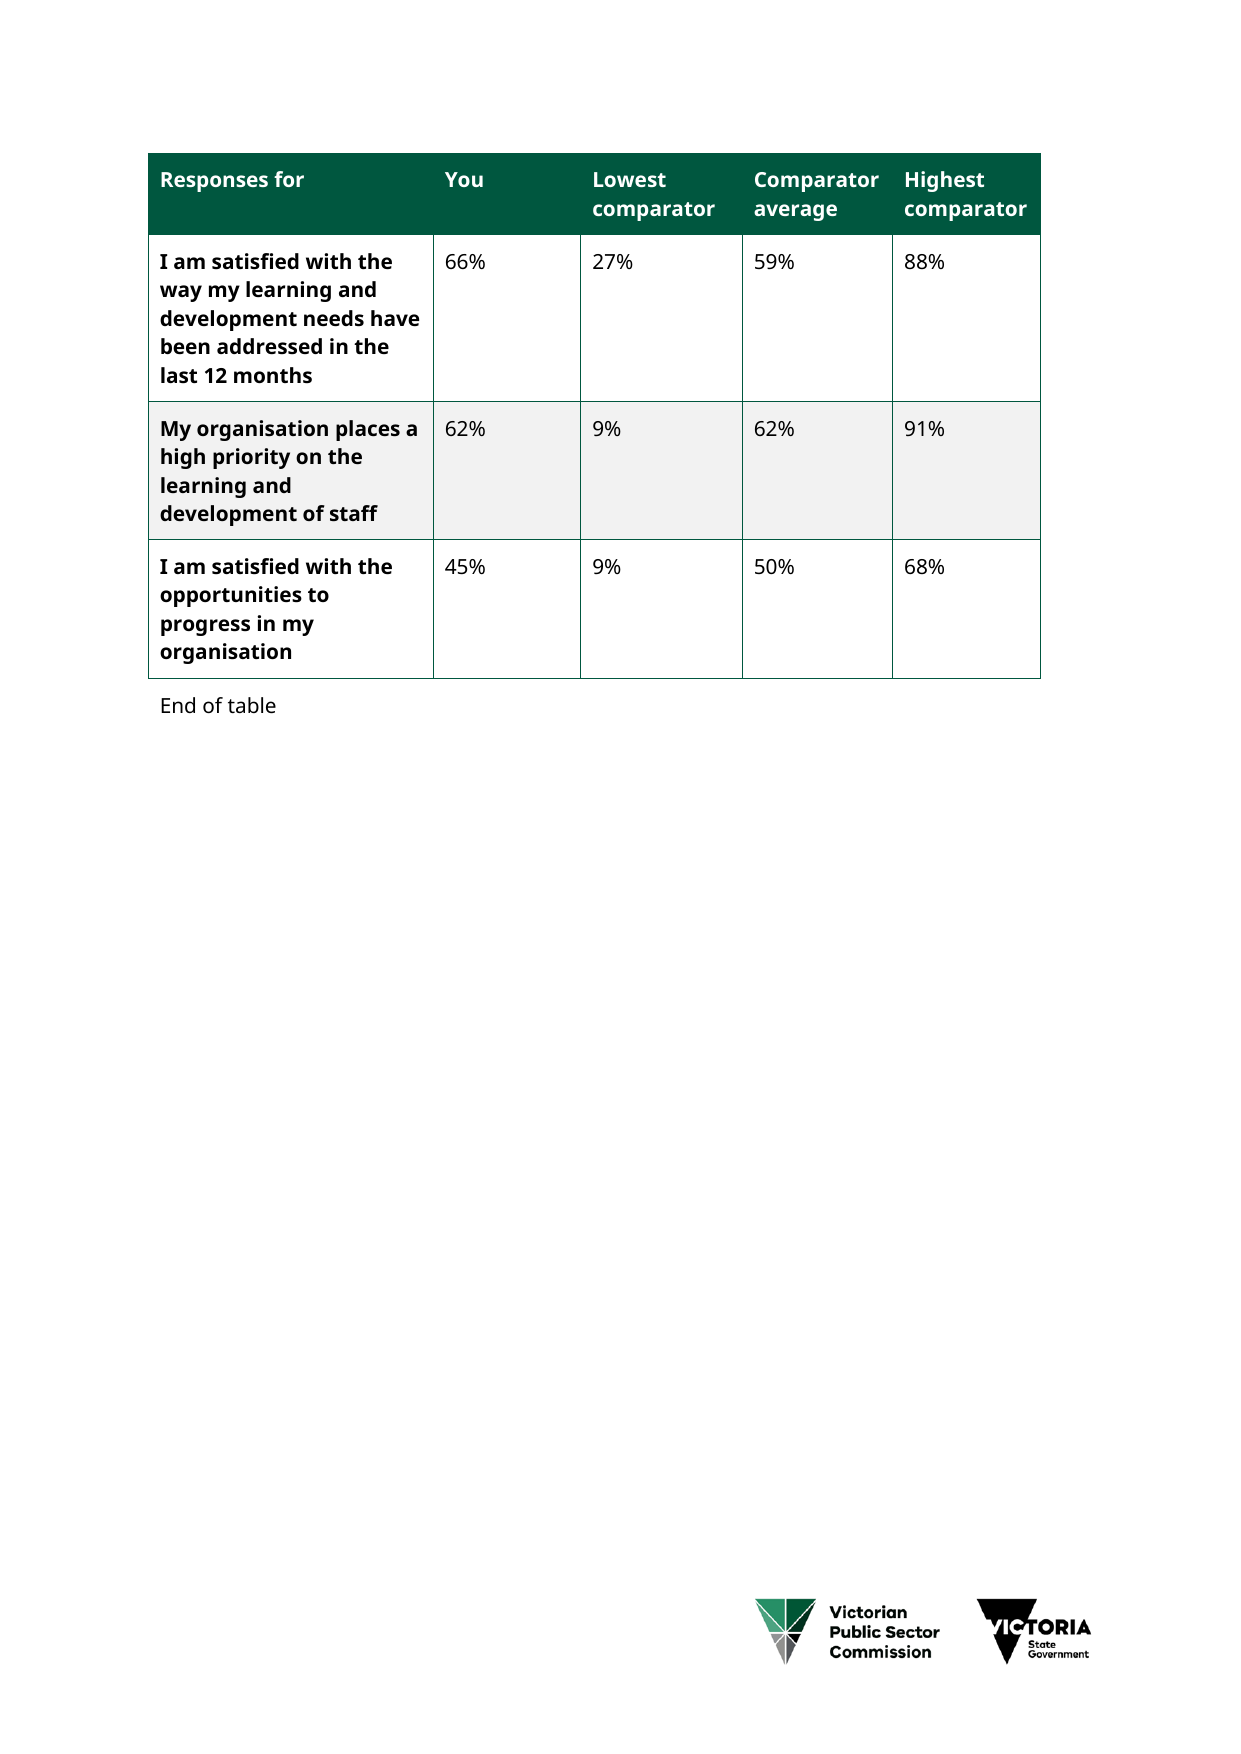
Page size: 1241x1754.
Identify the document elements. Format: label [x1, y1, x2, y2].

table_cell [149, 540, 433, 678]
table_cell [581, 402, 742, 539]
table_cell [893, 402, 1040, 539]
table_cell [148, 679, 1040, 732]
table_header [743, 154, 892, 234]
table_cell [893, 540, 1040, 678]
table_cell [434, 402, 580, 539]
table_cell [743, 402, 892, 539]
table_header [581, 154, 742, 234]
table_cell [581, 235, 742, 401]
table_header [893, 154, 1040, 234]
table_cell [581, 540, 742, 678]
picture [754, 1598, 1093, 1666]
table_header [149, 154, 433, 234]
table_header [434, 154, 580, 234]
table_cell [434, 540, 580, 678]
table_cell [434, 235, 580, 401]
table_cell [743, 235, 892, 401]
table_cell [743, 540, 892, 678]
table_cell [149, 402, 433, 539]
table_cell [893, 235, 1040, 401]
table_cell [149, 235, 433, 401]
